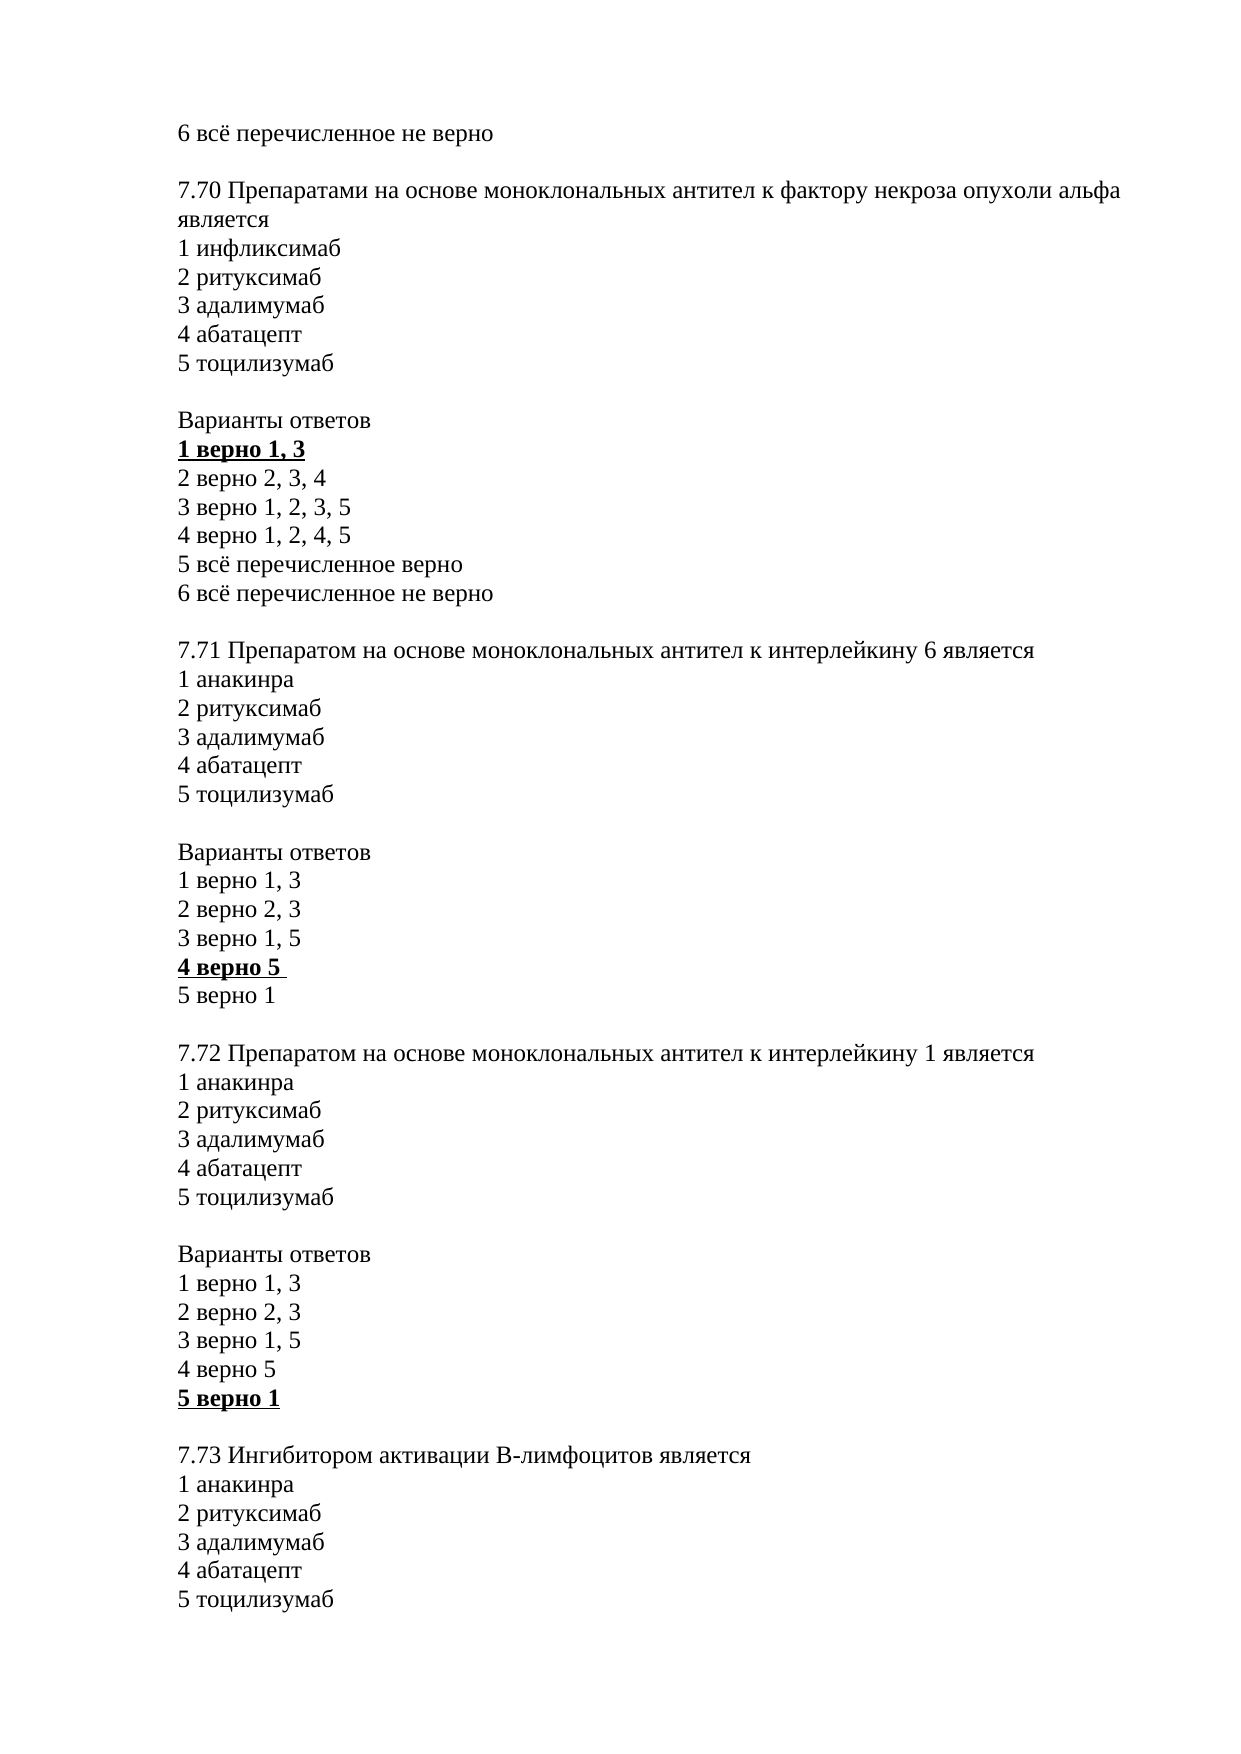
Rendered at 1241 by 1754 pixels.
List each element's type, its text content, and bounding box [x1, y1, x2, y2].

text 5 тоцилизумаб [177, 1584, 1152, 1613]
text 7.70 Препаратами на основе моноклональных антител к фактору некроза опухоли альфа является [177, 176, 1152, 233]
text 7.72 Препаратом на основе моноклональных антител к интерлейкину 1 является [177, 1038, 1152, 1067]
text 1 анакинра [177, 1067, 1152, 1096]
text 4 верно 5 [177, 952, 1152, 981]
text 3 верно 1, 5 [177, 1326, 1152, 1354]
text 4 верно 5 [177, 1354, 1152, 1383]
text 3 адалимумаб [177, 291, 1152, 319]
text 3 верно 1, 2, 3, 5 [177, 492, 1152, 521]
text 3 верно 1, 5 [177, 923, 1152, 952]
text 5 верно 1 [177, 981, 1152, 1009]
text 5 тоцилизумаб [177, 1182, 1152, 1211]
text 5 всё перечисленное верно [177, 549, 1152, 578]
text 3 адалимумаб [177, 722, 1152, 751]
text 3 адалимумаб [177, 1124, 1152, 1153]
text 4 абатацепт [177, 1153, 1152, 1182]
text 2 верно 2, 3 [177, 1297, 1152, 1326]
text 1 анакинра [177, 1469, 1152, 1498]
text 4 верно 1, 2, 4, 5 [177, 521, 1152, 549]
text 3 адалимумаб [177, 1527, 1152, 1556]
text 7.73 Ингибитором активации В-лимфоцитов является [177, 1441, 1152, 1469]
text 1 верно 1, 3 [177, 434, 1152, 463]
text 1 верно 1, 3 [177, 866, 1152, 894]
text 2 верно 2, 3 [177, 894, 1152, 923]
text 2 верно 2, 3, 4 [177, 463, 1152, 492]
text 2 ритуксимаб [177, 693, 1152, 722]
text 1 верно 1, 3 [177, 1268, 1152, 1297]
text 4 абатацепт [177, 319, 1152, 348]
text Варианты ответов [177, 837, 1152, 866]
text 7.71 Препаратом на основе моноклональных антител к интерлейкину 6 является [177, 636, 1152, 664]
text 2 ритуксимаб [177, 262, 1152, 291]
text 2 ритуксимаб [177, 1096, 1152, 1124]
text 4 абатацепт [177, 1556, 1152, 1584]
text 4 абатацепт [177, 751, 1152, 779]
text 5 тоцилизумаб [177, 348, 1152, 377]
text 1 инфликсимаб [177, 233, 1152, 262]
text 2 ритуксимаб [177, 1498, 1152, 1527]
text Варианты ответов [177, 1239, 1152, 1268]
text 5 тоцилизумаб [177, 779, 1152, 808]
text 6 всё перечисленное не верно [177, 118, 1152, 147]
text Варианты ответов [177, 406, 1152, 434]
text 1 анакинра [177, 664, 1152, 693]
text 6 всё перечисленное не верно [177, 578, 1152, 607]
text 5 верно 1 [177, 1383, 1152, 1412]
